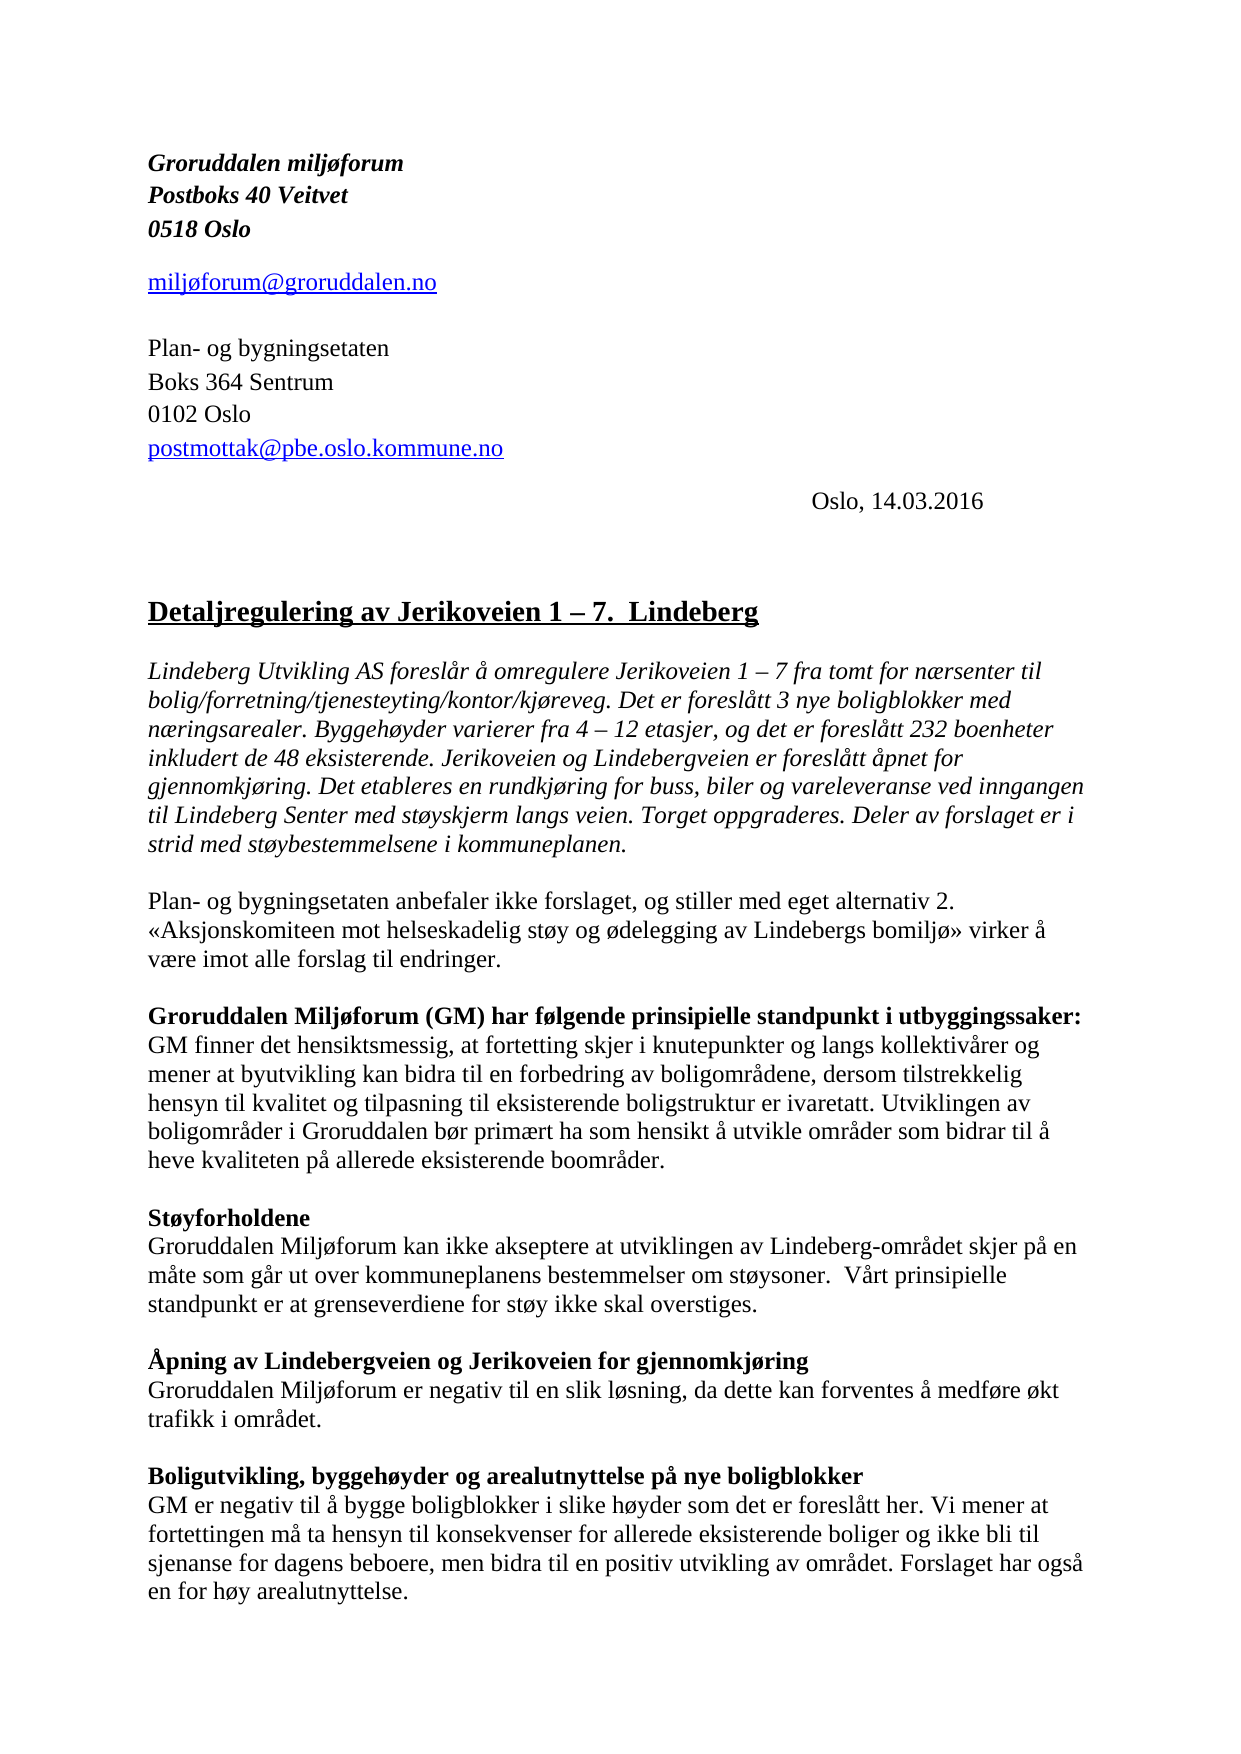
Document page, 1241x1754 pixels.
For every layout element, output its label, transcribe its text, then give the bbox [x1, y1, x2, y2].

text Plan- og bygningsetaten anbefaler ikke forslaget, og stiller med eget alternativ 2. «Aksjonskomiteen mot helseskadelig støy og ødelegging av Lindebergs bomiljø» virker å være imot alle forslag til endringer. [148, 886, 1093, 973]
text Groruddalen Miljøforum kan ikke akseptere at utviklingen av Lindeberg-området skjer på en måte som går ut over kommuneplanens bestemmelser om støysoner. Vårt prinsipielle standpunkt er at grenseverdiene for støy ikke skal overstiges. [148, 1231, 1093, 1318]
text miljøforum@groruddalen.no Plan- og bygningsetaten Boks 364 Sentrum 0102 Oslo postmottak@pbe.oslo.kommune.no [148, 267, 1093, 461]
text Oslo, 14.03.2016 [738, 486, 1093, 515]
text Groruddalen miljøforum Postboks 40 Veitvet 0518 Oslo [148, 148, 1093, 242]
text Groruddalen Miljøforum er negativ til en slik løsning, da dette kan forventes å medføre økt trafikk i området. [148, 1375, 1093, 1433]
text Lindeberg Utvikling AS foreslår å omregulere Jerikoveien 1 – 7 fra tomt for nærsenter til bolig/forretning/tjenesteyting/kontor/kjøreveg. Det er foreslått 3 nye boligblokker med næringsarealer. Byggehøyder varierer fra 4 – 12 etasjer, og det er foreslått 232 boenheter inkludert de 48 eksisterende. Jerikoveien og Lindebergveien er foreslått åpnet for gjennomkjøring. Det etableres en rundkjøring for buss, biler og vareleveranse ved inngangen til Lindeberg Senter med støyskjerm langs veien. Torget oppgraderes. Deler av forslaget er i strid med støybestemmelsene i kommuneplanen. [148, 656, 1093, 858]
text Detaljregulering av Jerikoveien 1 – 7. Lindeberg [148, 594, 1093, 628]
text Groruddalen Miljøforum (GM) har følgende prinsipielle standpunkt i utbyggingssaker: [148, 1001, 1093, 1030]
text Boligutvikling, byggehøyder og arealutnyttelse på nye boligblokker [148, 1461, 1093, 1490]
text GM finner det hensiktsmessig, at fortetting skjer i knutepunkter og langs kollektivårer og mener at byutvikling kan bidra til en forbedring av boligområdene, dersom tilstrekkelig hensyn til kvalitet og tilpasning til eksisterende boligstruktur er ivaretatt. Utviklingen av boligområder i Groruddalen bør primært ha som hensikt å utvikle områder som bidrar til å heve kvaliteten på allerede eksisterende boområder. [148, 1030, 1093, 1174]
text Støyforholdene [148, 1203, 1093, 1231]
text GM er negativ til å bygge boligblokker i slike høyder som det er foreslått her. Vi mener at fortettingen må ta hensyn til konsekvenser for allerede eksisterende boliger og ikke bli til sjenanse for dagens beboere, men bidra til en positiv utvikling av området. Forslaget har også en for høy arealutnyttelse. [148, 1490, 1093, 1605]
text Åpning av Lindebergveien og Jerikoveien for gjennomkjøring [148, 1346, 1093, 1375]
